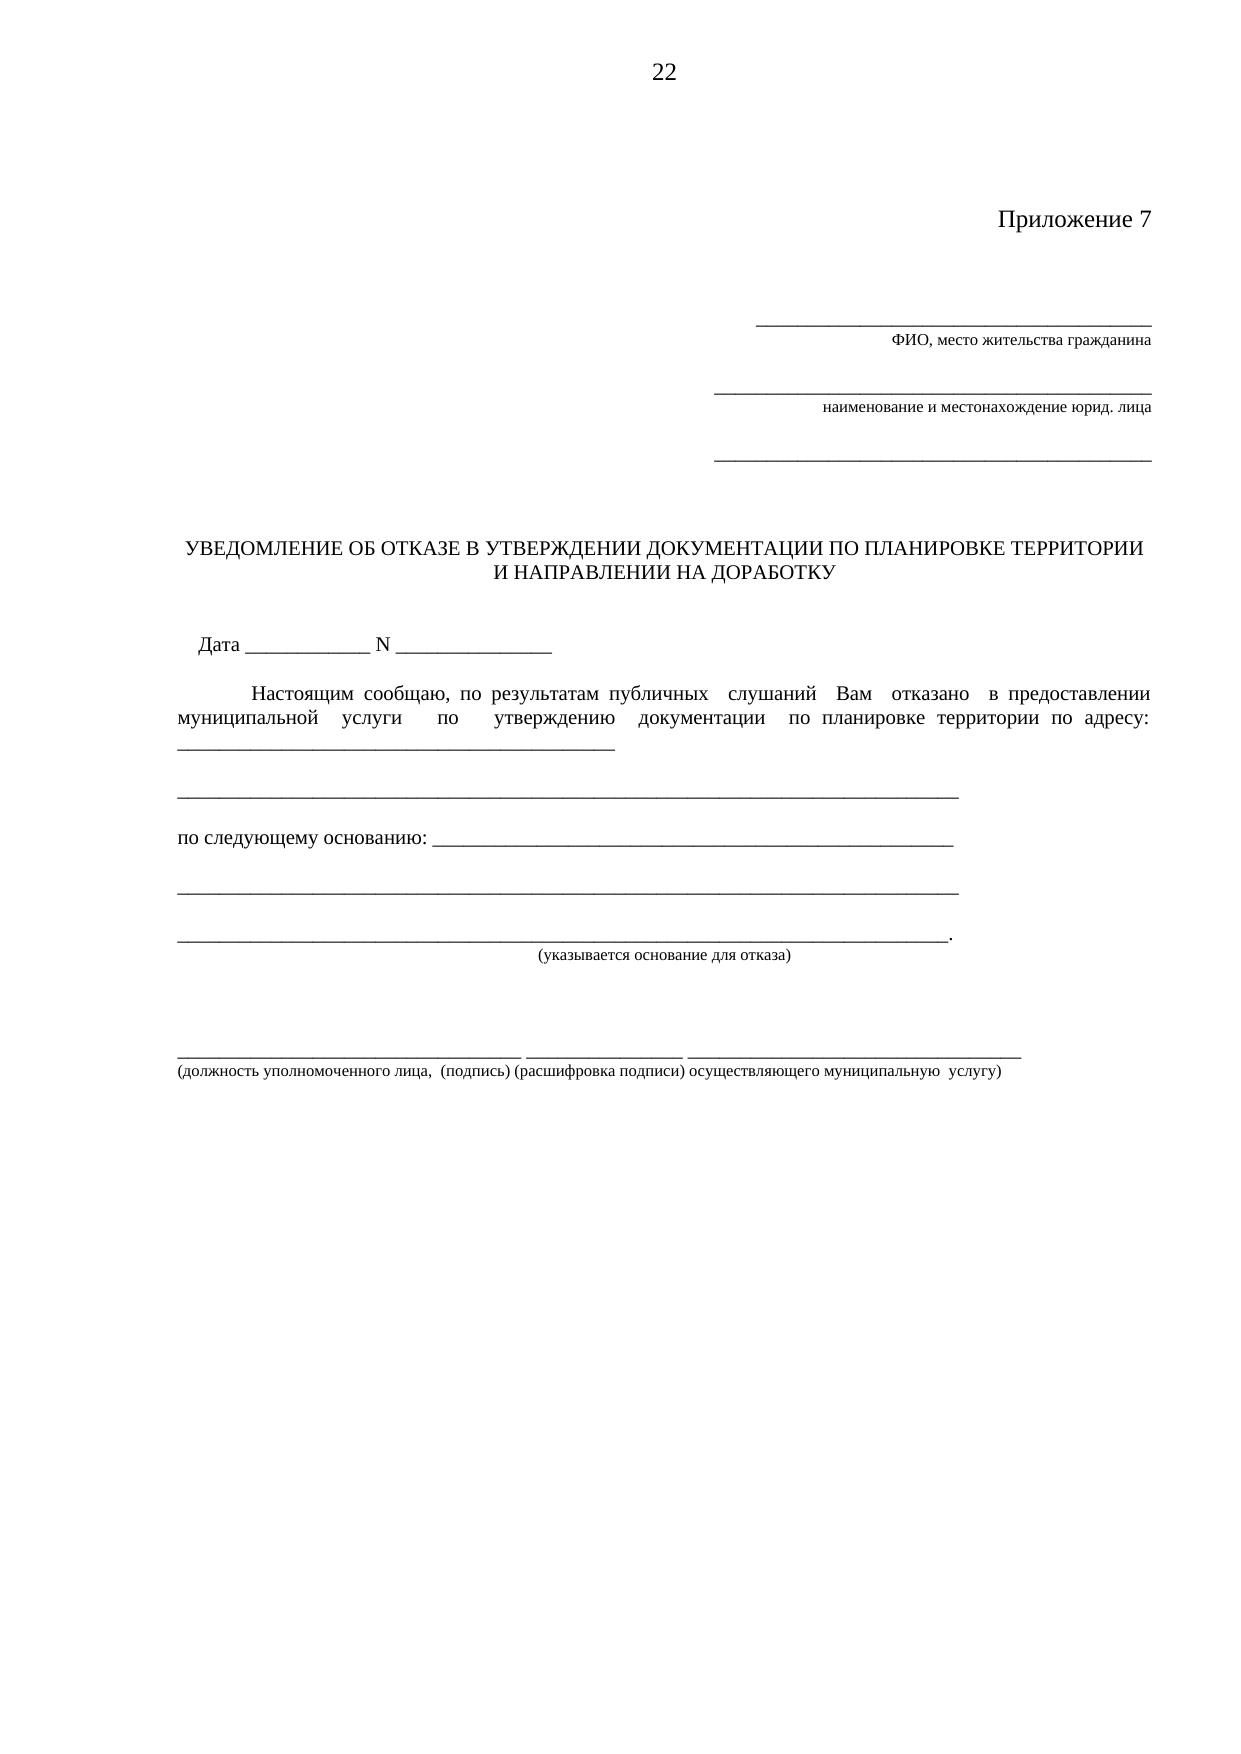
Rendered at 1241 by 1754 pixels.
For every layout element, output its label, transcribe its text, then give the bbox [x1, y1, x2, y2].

text (указывается основание для отказа) [177, 945, 1152, 964]
text Дата ____________ N _______________ [177, 632, 1152, 656]
text __________________________________________ [177, 373, 1152, 397]
text Настоящим сообщаю, по результатам публичных слушаний Вам отказано в предоставлении муниципальной услуги по утверждению документации по планировке территории по адресу: __________________________________________ [177, 681, 1152, 753]
text __________________________________________________________________________. [177, 921, 1152, 945]
text ___________________________________________________________________________ [177, 777, 1152, 801]
text ФИО, место жительства гражданина [177, 329, 1152, 348]
text наименование и местонахождение юрид. лица [177, 397, 1152, 416]
text ___________________________________________________________________________ [177, 873, 1152, 897]
text _________________________________ _______________ ________________________________ [177, 1037, 1152, 1061]
text __________________________________________ [177, 440, 1152, 464]
text (должность уполномоченного лица, (подпись) (расшифровка подписи) осуществляющего муниципальную услугу) [177, 1061, 1152, 1080]
text Приложение 7 [177, 204, 1152, 233]
text ______________________________________ [177, 305, 1152, 329]
text по следующему основанию: __________________________________________________ [177, 825, 1152, 849]
text УВЕДОМЛЕНИЕ ОБ ОТКАЗЕ В УТВЕРЖДЕНИИ ДОКУМЕНТАЦИИ ПО ПЛАНИРОВКЕ ТЕРРИТОРИИ И НАПРАВЛЕНИИ НА ДОРАБОТКУ [177, 536, 1152, 584]
